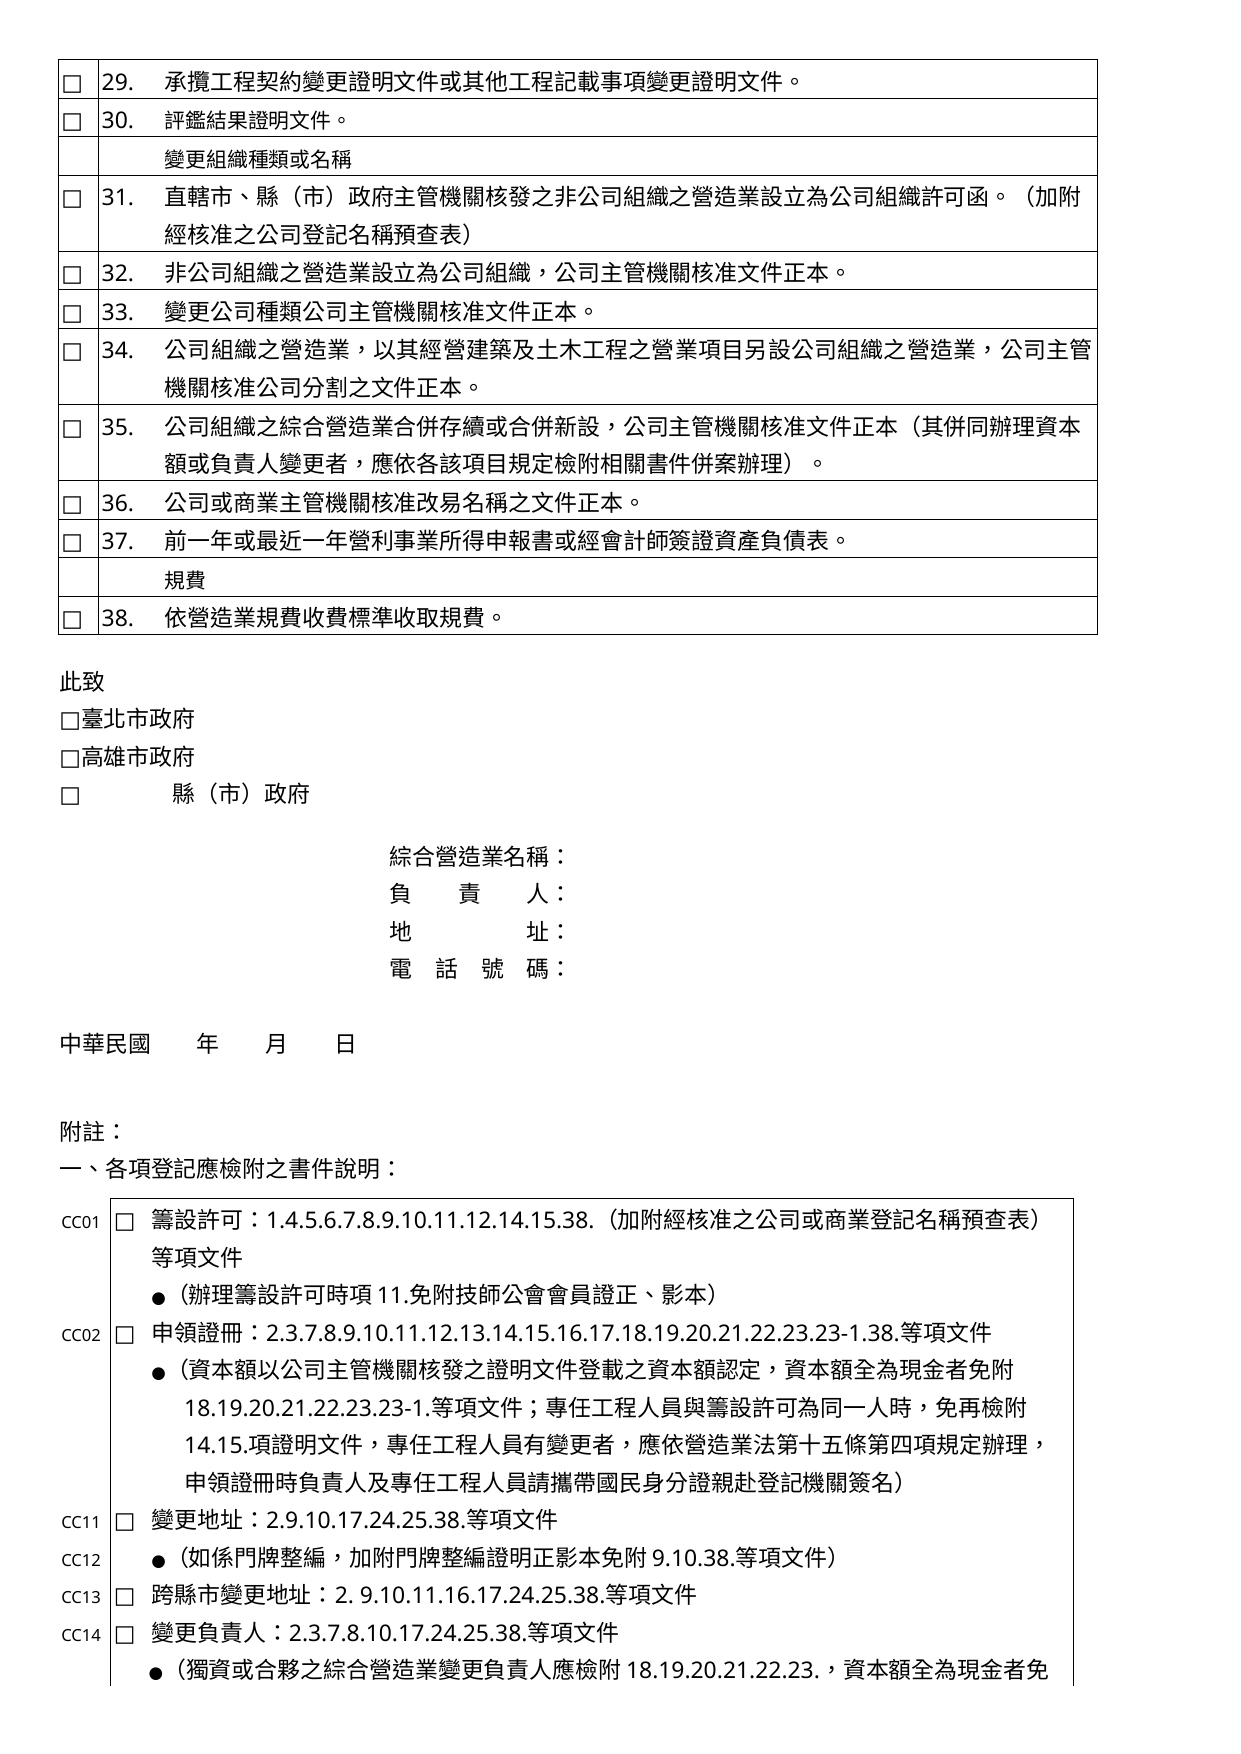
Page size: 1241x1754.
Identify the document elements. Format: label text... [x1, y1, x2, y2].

table_cell CC13 [58, 1574, 110, 1611]
table_cell □ [59, 405, 98, 480]
table_header 籌設許可：1.4.5.6.7.8.9.10.11.12.14.15.38.（加附經核准之公司或商業登記名稱預查表）等項文件 ●（辦理籌設許可時項11.免附技師公會會員證正、影本） [148, 1199, 1073, 1311]
text 此致 [59, 660, 1181, 698]
table_cell 前一年或最近一年營利事業所得申報書或經會計師簽證資產負債表。 [162, 520, 1097, 557]
table_cell 公司組織之營造業，以其經營建築及土木工程之營業項目另設公司組織之營造業，公司主管機關核准公司分割之文件正本。 [162, 329, 1097, 404]
table_cell CC11 CC12 [58, 1499, 110, 1574]
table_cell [148, 1611, 1073, 1686]
table_cell 36. [99, 481, 162, 518]
text □ 縣（市）政府 [59, 773, 1181, 810]
table_cell 30. [99, 99, 162, 136]
text 負 責 人： [59, 873, 755, 910]
table_header □ [111, 1199, 148, 1311]
text □臺北市政府 [59, 698, 1181, 735]
table_cell □ [59, 520, 98, 557]
text 電 話 號 碼： [59, 948, 755, 985]
table_cell □ [59, 252, 98, 289]
table_cell □ [59, 597, 98, 634]
table_cell □ [111, 1311, 148, 1499]
table_cell [59, 558, 98, 596]
table_cell 公司組織之綜合營造業合併存續或合併新設，公司主管機關核准文件正本（其併同辦理資本額或負責人變更者，應依各該項目規定檢附相關書件併案辦理）。 [162, 405, 1097, 480]
table_cell 評鑑結果證明文件。 [162, 99, 1097, 136]
table_cell 31. [99, 176, 162, 251]
table_cell □ [111, 1611, 148, 1686]
text □高雄市政府 [59, 735, 1181, 773]
table_cell □ [59, 329, 98, 404]
table_cell CC14 [58, 1611, 110, 1686]
table_cell 32. [99, 252, 162, 289]
text 中華民國 年 月 日 [59, 1023, 1181, 1060]
table_cell 申領證冊：2.3.7.8.9.10.11.12.13.14.15.16.17.18.19.20.21.22.23.23-1.38.等項文件 ●（資本額以公司主管機關核發之證明文件登載之資本額認定，資本額全為現金者免附18.19.20.21.22.23.23-1.等項文件；專任工程人員與籌設許可為同一人時，免再檢附14.15.項證明文件，專任工程人員有變更者，應依營造業法第十五條第四項規定辦理，申領證冊時負責人及專任工程人員請攜帶國民身分證親赴登記機關簽名） [148, 1311, 1073, 1499]
table_cell □ [59, 60, 98, 98]
table_cell □ [59, 290, 98, 328]
table_cell 變更公司種類公司主管機關核准文件正本。 [162, 290, 1097, 328]
table_cell 跨縣市變更地址：2. 9.10.11.16.17.24.25.38.等項文件 [148, 1574, 1073, 1611]
table_cell [59, 137, 98, 175]
table_cell 37. [99, 520, 162, 557]
table_cell CC02 [58, 1311, 110, 1499]
text 綜合營造業名稱： [59, 835, 755, 873]
table_cell [99, 137, 162, 175]
table_cell 變更組織種類或名稱 [162, 137, 1097, 175]
text 地 址： [59, 910, 755, 948]
table_cell 承攬工程契約變更證明文件或其他工程記載事項變更證明文件。 [162, 60, 1097, 98]
table_cell □ [59, 99, 98, 136]
table_cell 規費 [162, 558, 1097, 596]
table_cell □ [111, 1574, 148, 1611]
table_cell 35. [99, 405, 162, 480]
table_cell 33. [99, 290, 162, 328]
table_cell [99, 558, 162, 596]
table_cell 非公司組織之營造業設立為公司組織，公司主管機關核准文件正本。 [162, 252, 1097, 289]
table_header CC01 [58, 1198, 110, 1311]
table_cell 依營造業規費收費標準收取規費。 [162, 597, 1097, 634]
table_cell 公司或商業主管機關核准改易名稱之文件正本。 [162, 481, 1097, 518]
table_cell □ [59, 176, 98, 251]
table_cell 29. [99, 60, 162, 98]
table_cell □ [111, 1499, 148, 1574]
table_cell 直轄市、縣（市）政府主管機關核發之非公司組織之營造業設立為公司組織許可函。（加附經核准之公司登記名稱預查表） [162, 176, 1097, 251]
table_cell 34. [99, 329, 162, 404]
table_cell □ [59, 481, 98, 518]
text 附註： 一、各項登記應檢附之書件說明： [59, 1110, 1181, 1185]
table_cell 38. [99, 597, 162, 634]
table_cell 變更地址：2.9.10.17.24.25.38.等項文件 ●（如係門牌整編，加附門牌整編證明正影本免附9.10.38.等項文件） [148, 1499, 1073, 1574]
